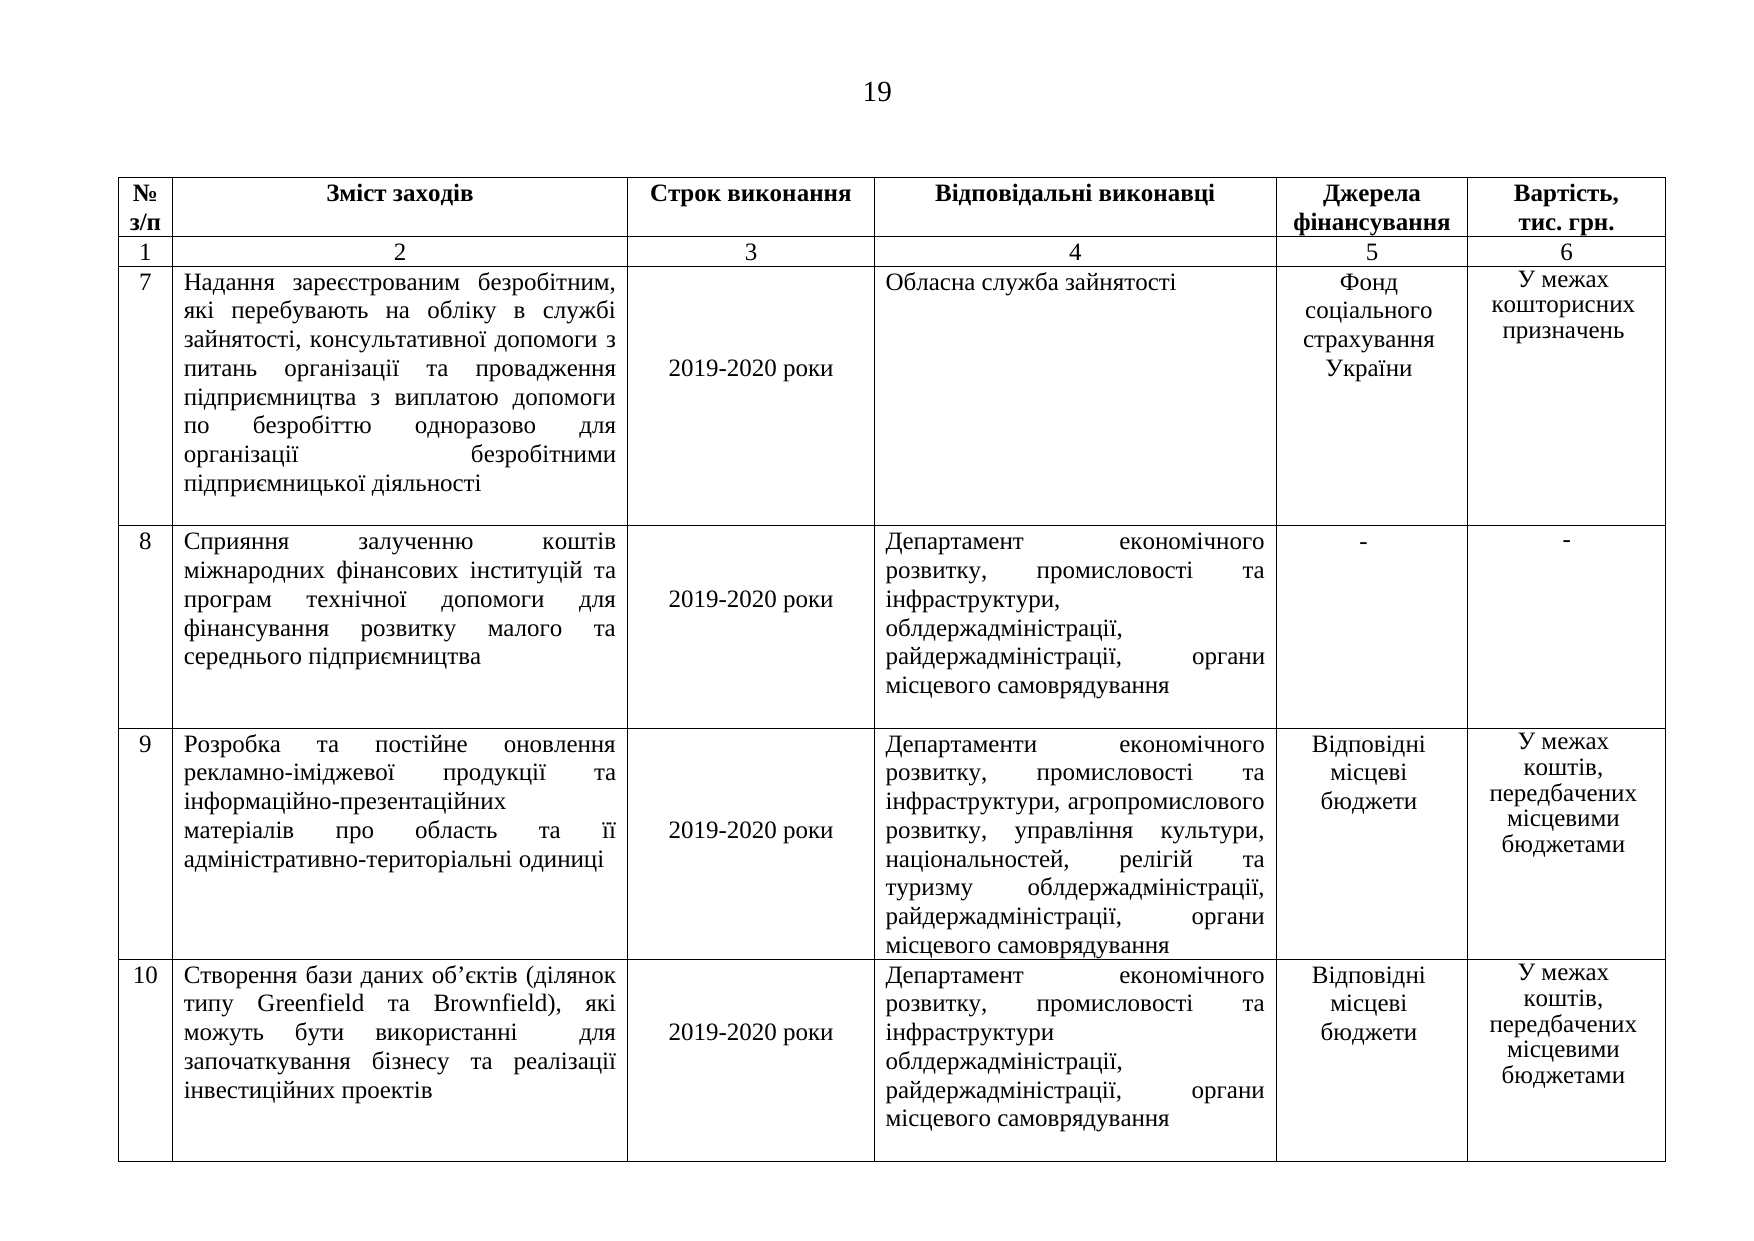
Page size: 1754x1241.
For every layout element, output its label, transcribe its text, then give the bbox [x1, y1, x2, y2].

table_header Строк виконання [628, 178, 874, 236]
table_cell Обласна служба зайнятості [875, 267, 1276, 525]
table_cell 2019-2020 роки [628, 729, 874, 959]
table_header Вартість, тис. грн. [1468, 178, 1665, 236]
table_cell Розробка та постійне оновлення рекламно-іміджевої продукції та інформаційно-презентаційних матеріалів про область та її адміністративно-територіальні одиниці [173, 729, 627, 959]
table_cell 7 [119, 267, 172, 525]
table_cell 4 [875, 237, 1276, 266]
table_cell Надання зареєстрованим безробітним, які перебувають на обліку в службі зайнятості, консультативної допомоги з питань організації та провадження підприємництва з виплатою допомоги по безробіттю одноразово для організації безробітними підприємницької діяльності [173, 267, 627, 525]
table_cell Сприяння залученню коштів міжнародних фінансових інституцій та програм технічної допомоги для фінансування розвитку малого та середнього підприємництва [173, 526, 627, 728]
table_cell 9 [119, 729, 172, 959]
table_cell 2019-2020 роки [628, 526, 874, 728]
table_cell 1 [119, 237, 172, 266]
table_cell Фонд соціального страхування України [1277, 267, 1467, 525]
table_header № з/п [119, 178, 172, 236]
table_cell Департаменти економічного розвитку, промисловості та інфраструктури, агропромислового розвитку, управління культури, національностей, релігій та туризму облдержадміністрації, райдержадміністрації, органи місцевого самоврядування [875, 729, 1276, 959]
table_cell У межах коштів, передбачених місцевими бюджетами [1468, 729, 1665, 959]
table_header Зміст заходів [173, 178, 627, 236]
table_cell 2019-2020 роки [628, 267, 874, 525]
table_cell У межах кошторисних призначень [1468, 267, 1665, 525]
table_cell 3 [628, 237, 874, 266]
table_cell Створення бази даних об’єктів (ділянок типу Greenfield та Brownfield), які можуть бути використанні для започаткування бізнесу та реалізації інвестиційних проектів [173, 960, 627, 1161]
table_cell Відповідні місцеві бюджети [1277, 960, 1467, 1161]
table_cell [1468, 960, 1665, 1161]
table_header Джерела фінансування [1277, 178, 1467, 236]
table_cell - [1277, 526, 1467, 728]
table_header Відповідальні виконавці [875, 178, 1276, 236]
table_cell 2019-2020 роки [628, 960, 874, 1161]
table_cell 10 [119, 960, 172, 1161]
table_cell Департамент економічного розвитку, промисловості та інфраструктури, облдержадміністрації, райдержадміністрації, органи місцевого самоврядування [875, 526, 1276, 728]
table_cell Відповідні місцеві бюджети [1277, 729, 1467, 959]
table_cell 2 [173, 237, 627, 266]
table_cell 8 [119, 526, 172, 728]
table_cell 5 [1277, 237, 1467, 266]
table_cell - [1468, 526, 1665, 728]
table_cell Департамент економічного розвитку, промисловості та інфраструктури облдержадміністрації, райдержадміністрації, органи місцевого самоврядування [875, 960, 1276, 1161]
table_cell 6 [1468, 237, 1665, 266]
